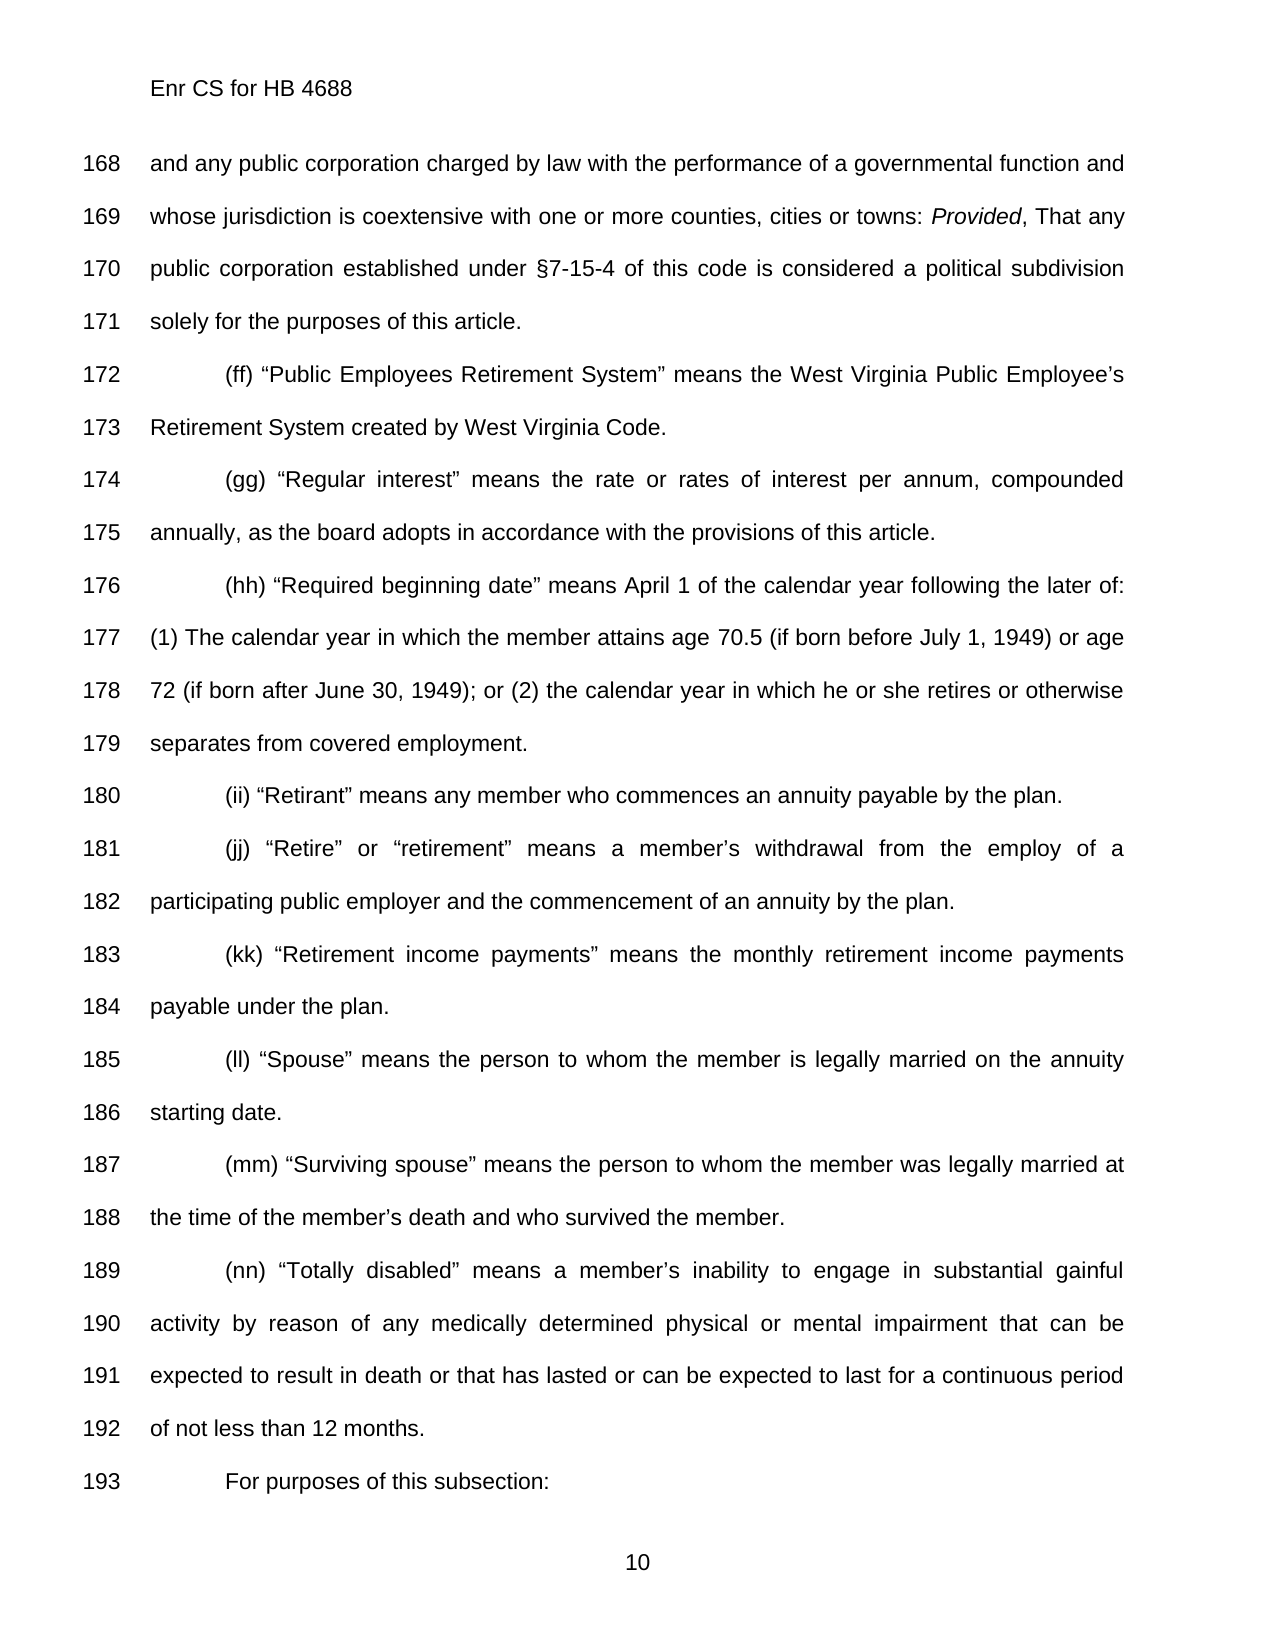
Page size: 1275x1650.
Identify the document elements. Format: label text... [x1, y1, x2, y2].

text (nn) “Totally disabled” means a member’s inability to engage in substantial gainful activity by reason of any medically determined physical or mental impairment that can be expected to result in death or that has lasted or can be expected to last for a continuous period of not less than 12 months. [150, 1257, 1125, 1441]
text (ii) “Retirant” means any member who commences an annuity payable by the plan. [150, 782, 1125, 809]
text (gg) “Regular interest” means the rate or rates of interest per annum, compounded annually, as the board adopts in accordance with the provisions of this article. [150, 466, 1125, 545]
text (ff) “Public Employees Retirement System” means the West Virginia Public Employee’s Retirement System created by West Virginia Code. [150, 361, 1125, 440]
text (hh) “Required beginning date” means April 1 of the calendar year following the later of: (1) The calendar year in which the member attains age 70.5 (if born before July 1, 1949) or age 72 (if born after June 30, 1949); or (2) the calendar year in which he or she retires or otherwise separates from covered employment. [150, 572, 1125, 756]
text (ll) “Spouse” means the person to whom the member is legally married on the annuity starting date. [150, 1046, 1125, 1125]
text (jj) “Retire” or “retirement” means a member’s withdrawal from the employ of a participating public employer and the commencement of an annuity by the plan. [150, 835, 1125, 914]
text (kk) “Retirement income payments” means the monthly retirement income payments payable under the plan. [150, 941, 1125, 1020]
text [150, 150, 1125, 334]
text (mm) “Surviving spouse” means the person to whom the member was legally married at the time of the member’s death and who survived the member. [150, 1151, 1125, 1231]
text For purposes of this subsection: [150, 1468, 1125, 1494]
